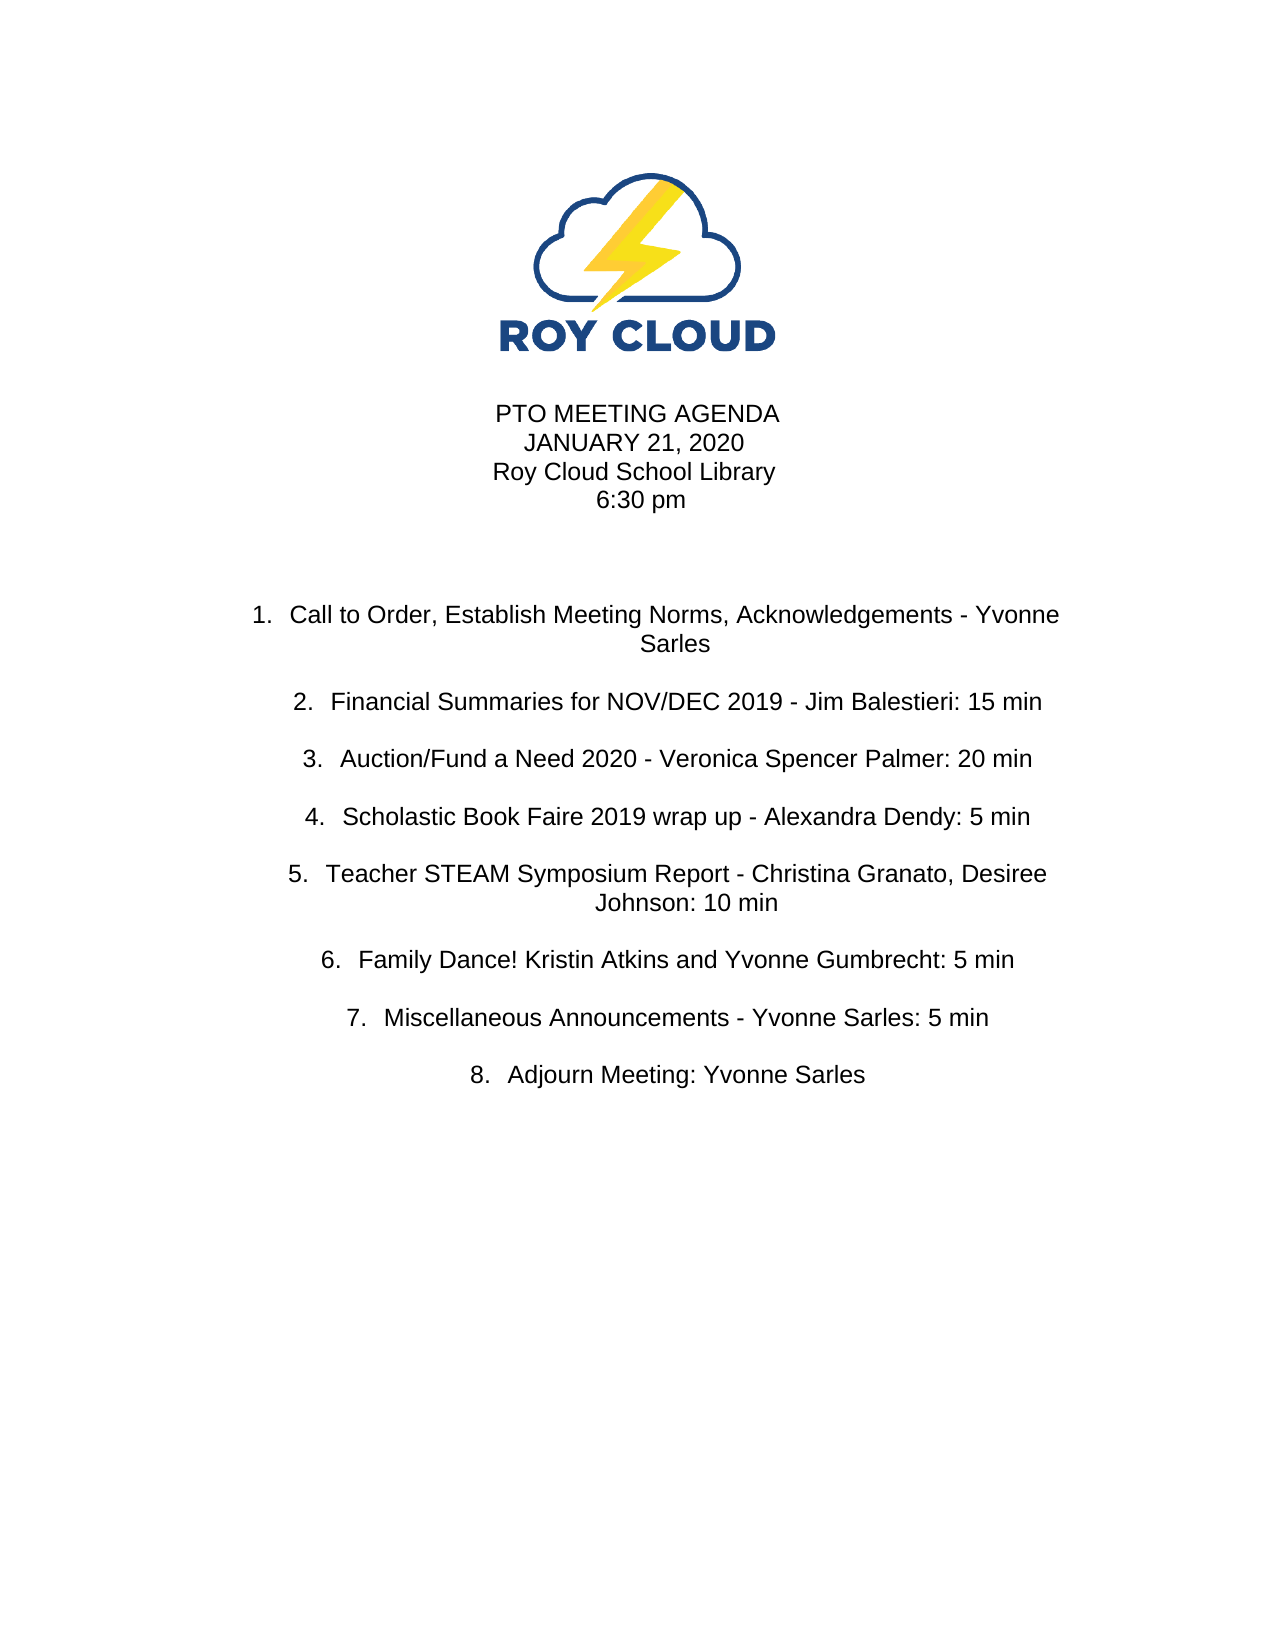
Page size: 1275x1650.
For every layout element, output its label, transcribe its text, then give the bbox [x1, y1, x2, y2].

list Miscellaneous Announcements - Yvonne Sarles: 5 min [248, 1003, 1087, 1031]
text PTO MEETING AGENDA [187, 375, 1087, 428]
text 6:30 pm [187, 485, 1087, 514]
list Adjourn Meeting: Yvonne Sarles [248, 1060, 1087, 1089]
list Call to Order, Establish Meeting Norms, Acknowledgements - Yvonne Sarles [225, 600, 1087, 658]
picture [476, 150, 799, 375]
list Teacher STEAM Symposium Report - Christina Granato, Desiree Johnson: 10 min [248, 859, 1087, 916]
list Auction/Fund a Need 2020 - Veronica Spencer Palmer: 20 min [248, 744, 1087, 773]
text Roy Cloud School Library [187, 456, 1087, 485]
list Family Dance! Kristin Atkins and Yvonne Gumbrecht: 5 min [248, 945, 1087, 974]
list Financial Summaries for NOV/DEC 2019 - Jim Balestieri: 15 min [248, 686, 1087, 715]
text JANUARY 21, 2020 [187, 428, 1087, 456]
list Scholastic Book Faire 2019 wrap up - Alexandra Dendy: 5 min [248, 801, 1087, 830]
